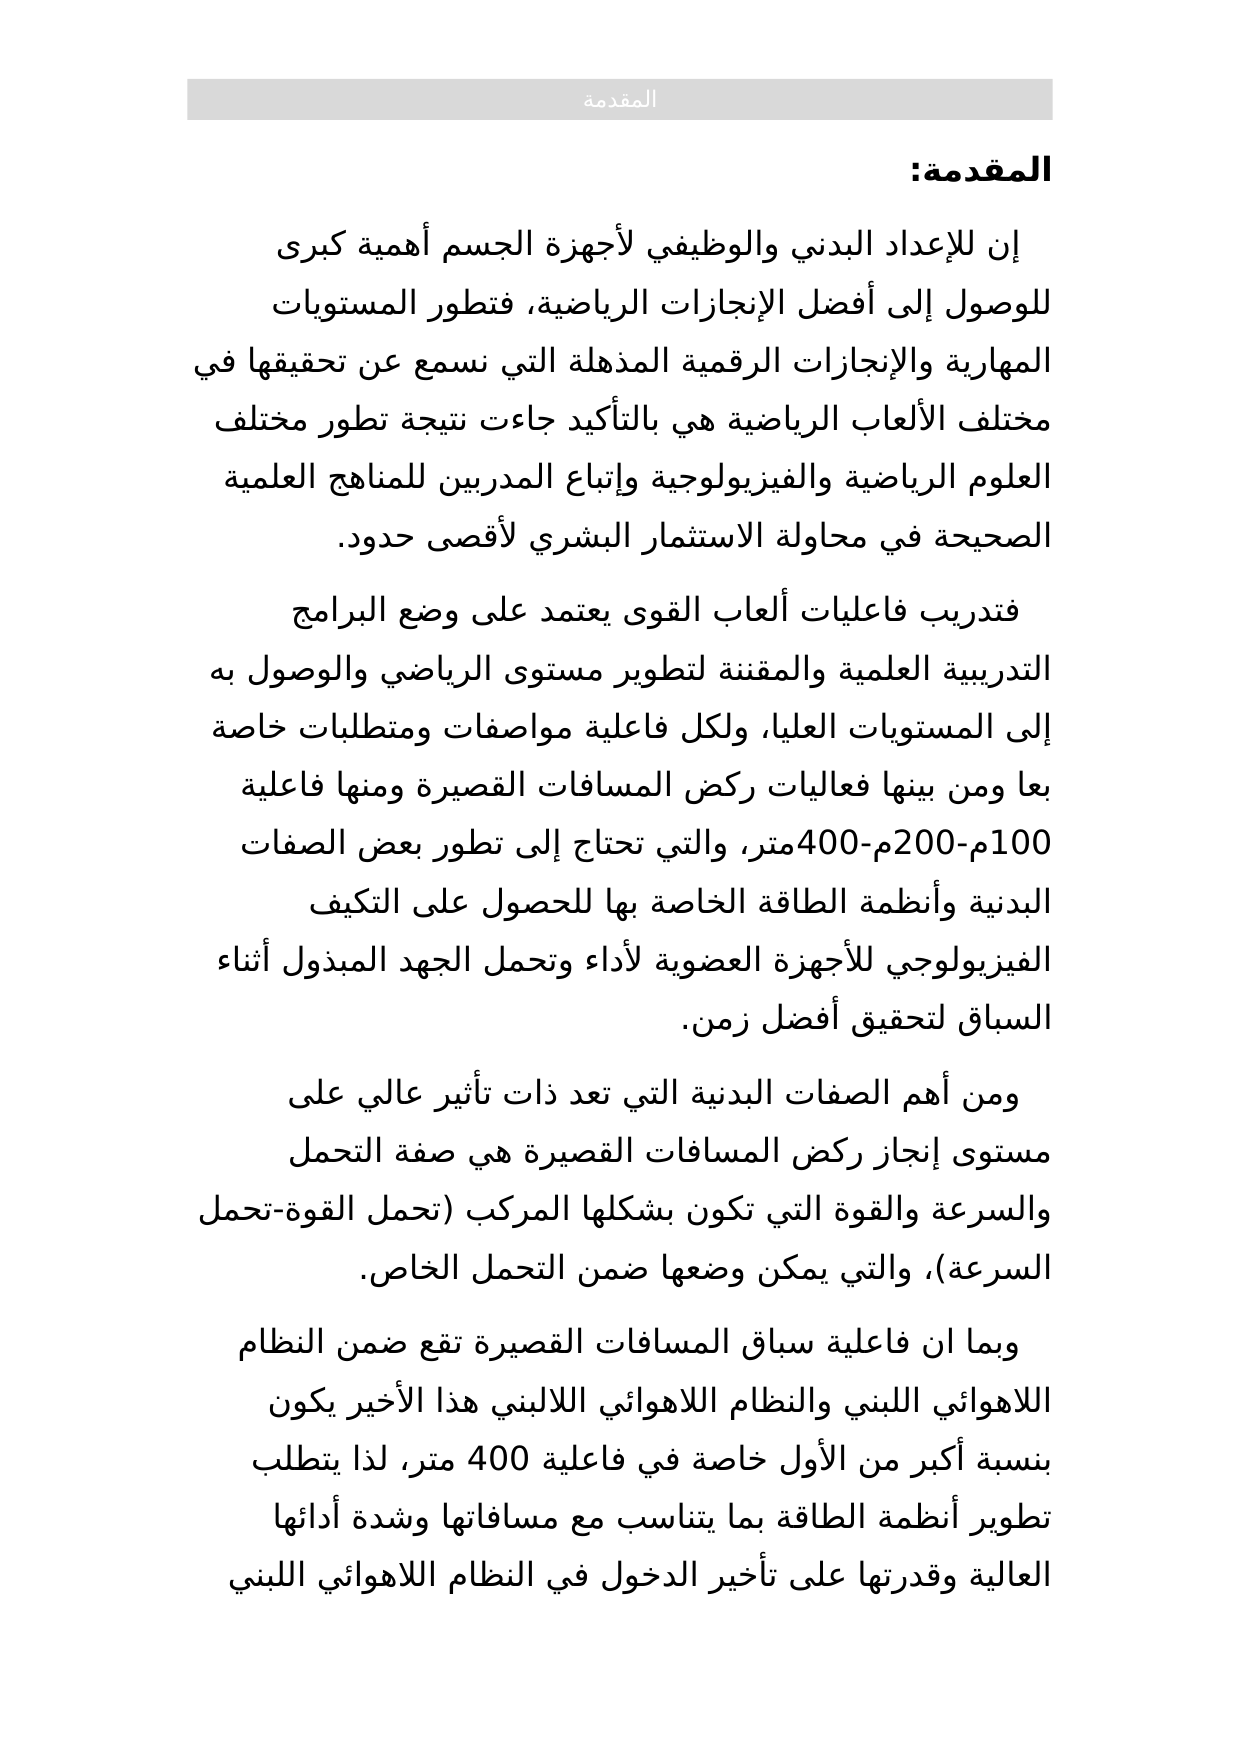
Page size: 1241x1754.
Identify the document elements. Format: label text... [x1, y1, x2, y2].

text ومن أهم الصفات البدنية التي تعد ذات تأثير عالي على مستوى إنجاز ركض المسافات القصيرة هي صفة التحمل والسرعة والقوة التي تكون بشكلها المركب (تحمل القوة-تحمل السرعة)، والتي يمكن وضعها ضمن التحمل الخاص. [187, 1073, 1053, 1287]
text فتدريب فاعليات ألعاب القوى يعتمد على وضع البرامج التدريبية العلمية والمقننة لتطوير مستوى الرياضي والوصول به إلى المستويات العليا، ولكل فاعلية مواصفات ومتطلبات خاصة بعا ومن بينها فعاليات ركض المسافات القصيرة ومنها فاعلية 100م-200م-400متر، والتي تحتاج إلى تطور بعض الصفات البدنية وأنظمة الطاقة الخاصة بها للحصول على التكيف الفيزيولوجي للأجهزة العضوية لأداء وتحمل الجهد المبذول أثناء السباق لتحقيق أفضل زمن. [187, 591, 1053, 1037]
text المقدمة: [187, 150, 1053, 189]
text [187, 1323, 1053, 1595]
text إن للإعداد البدني والوظيفي لأجهزة الجسم أهمية كبرى للوصول إلى أفضل الإنجازات الرياضية، فتطور المستويات المهارية والإنجازات الرقمية المذهلة التي نسمع عن تحقيقها في مختلف الألعاب الرياضية هي بالتأكيد جاءت نتيجة تطور مختلف العلوم الرياضية والفيزيولوجية وإتباع المدربين للمناهج العلمية الصحيحة في محاولة الاستثمار البشري لأقصى حدود. [187, 225, 1053, 555]
